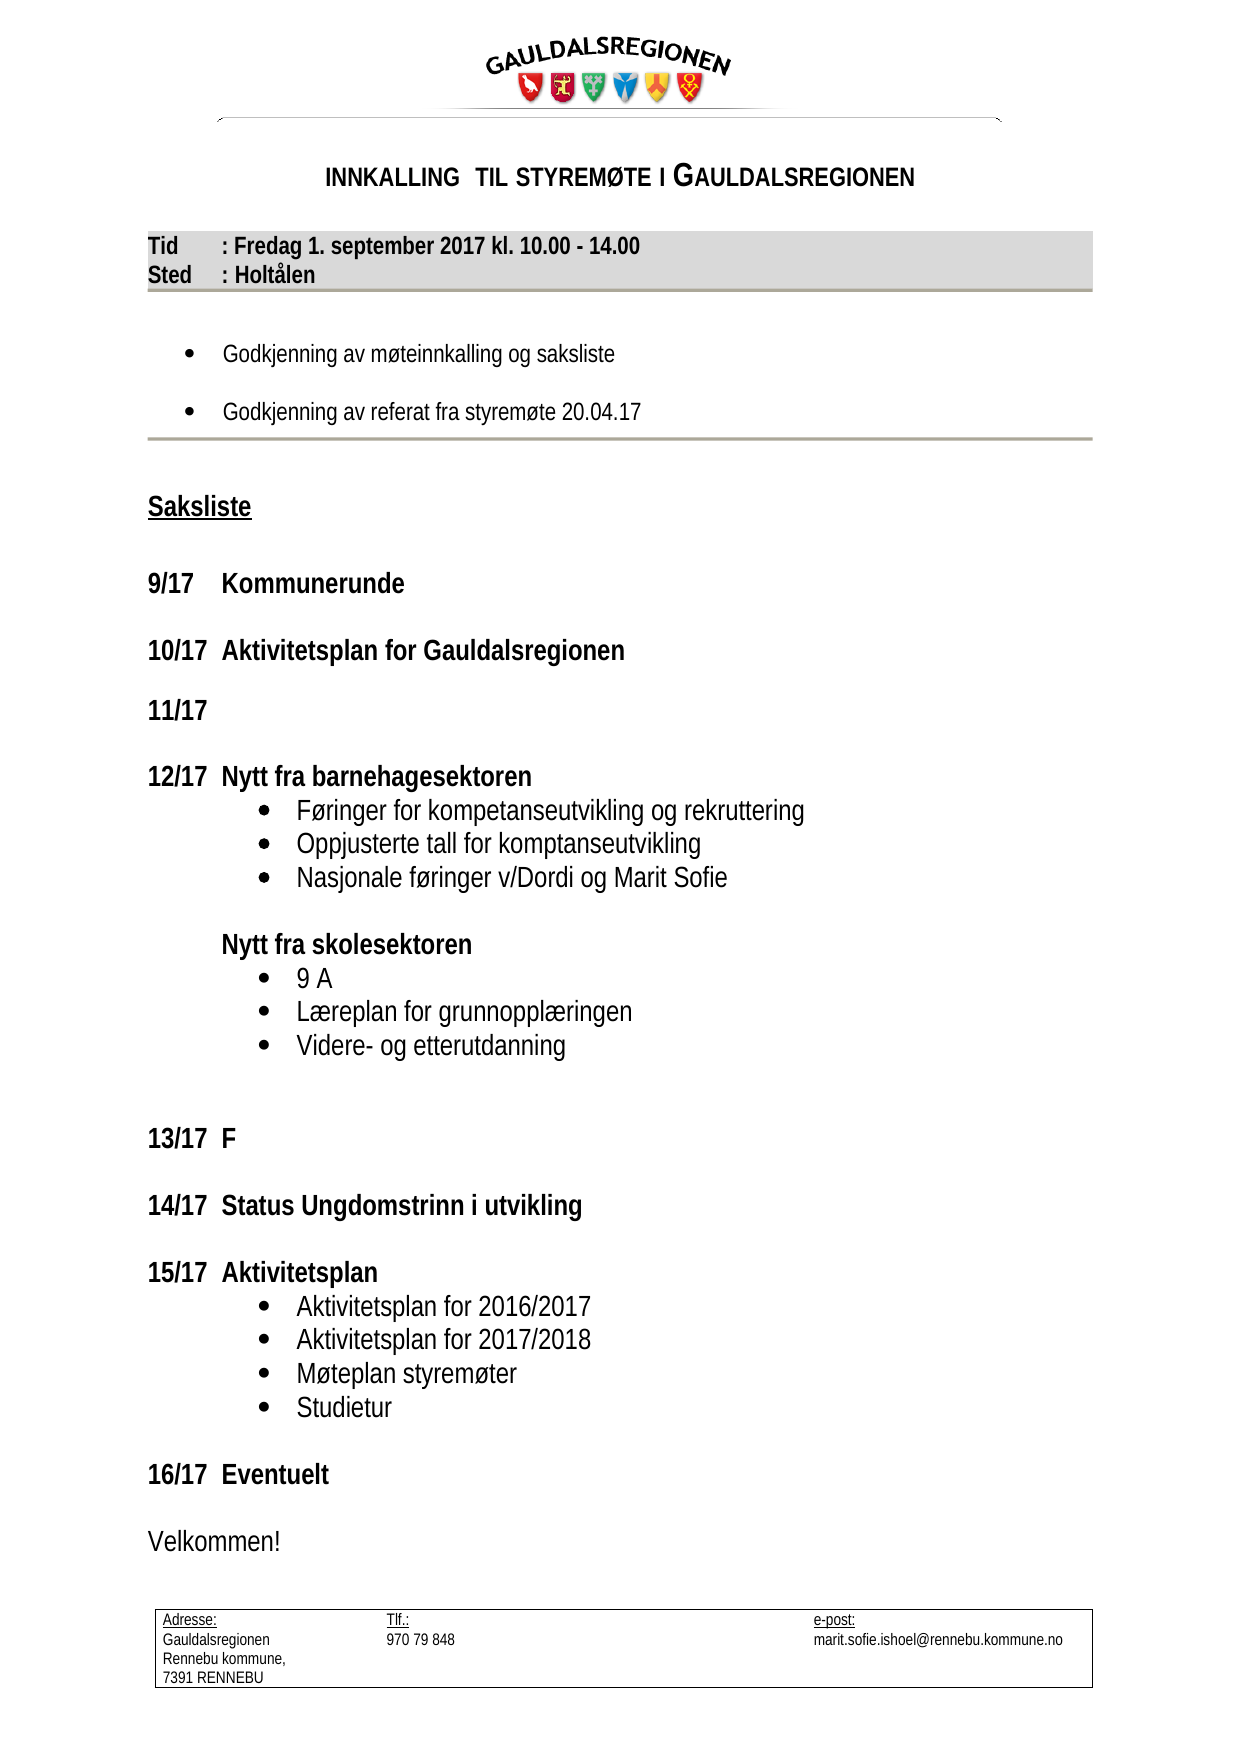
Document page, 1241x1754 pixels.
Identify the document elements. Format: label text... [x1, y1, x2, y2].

text Nytt fra skolesektoren [221, 927, 1093, 961]
text 14/17 Status Ungdomstrinn i utvikling [148, 1188, 1093, 1222]
picture [215, 28, 1002, 122]
list Læreplan for grunnopplæringen [259, 994, 1093, 1028]
list Videre- og etterutdanning [259, 1028, 1093, 1062]
text 16/17 Eventuelt [148, 1457, 1093, 1490]
text 13/17 F [148, 1122, 1093, 1155]
list Møteplan styremøter [259, 1356, 1093, 1390]
list Føringer for kompetanseutvikling og rekruttering [259, 793, 1093, 827]
list 10/17 Aktivitetsplan for Gauldalsregionen [148, 633, 1093, 666]
list Aktivitetsplan for 2016/2017 [259, 1289, 1093, 1322]
text 15/17 Aktivitetsplan [148, 1255, 1093, 1289]
list 11/17 [148, 693, 1093, 726]
list Aktivitetsplan for 2017/2018 [259, 1322, 1093, 1356]
text Tid : Fredag 1. september 2017 kl. 10.00 - 14.00 [148, 231, 1093, 260]
list 9 A [259, 961, 1093, 994]
list 12/17 Nytt fra barnehagesektoren [148, 759, 1093, 793]
list Godkjenning av referat fra styremøte 20.04.17 [185, 397, 1093, 425]
text Velkommen! [148, 1524, 1093, 1557]
list Godkjenning av møteinnkalling og saksliste [185, 339, 1093, 368]
text Sted : Holtålen [148, 260, 1093, 288]
list Oppjusterte tall for komptanseutvikling [259, 827, 1093, 860]
subtitle innkalling til styremøte i Gauldalsregionen [148, 155, 1093, 193]
list Studietur [259, 1390, 1093, 1423]
list Nasjonale føringer v/Dordi og Marit Sofie [259, 860, 1093, 894]
text Saksliste [148, 489, 1093, 523]
list 9/17 Kommunerunde [148, 566, 1093, 599]
